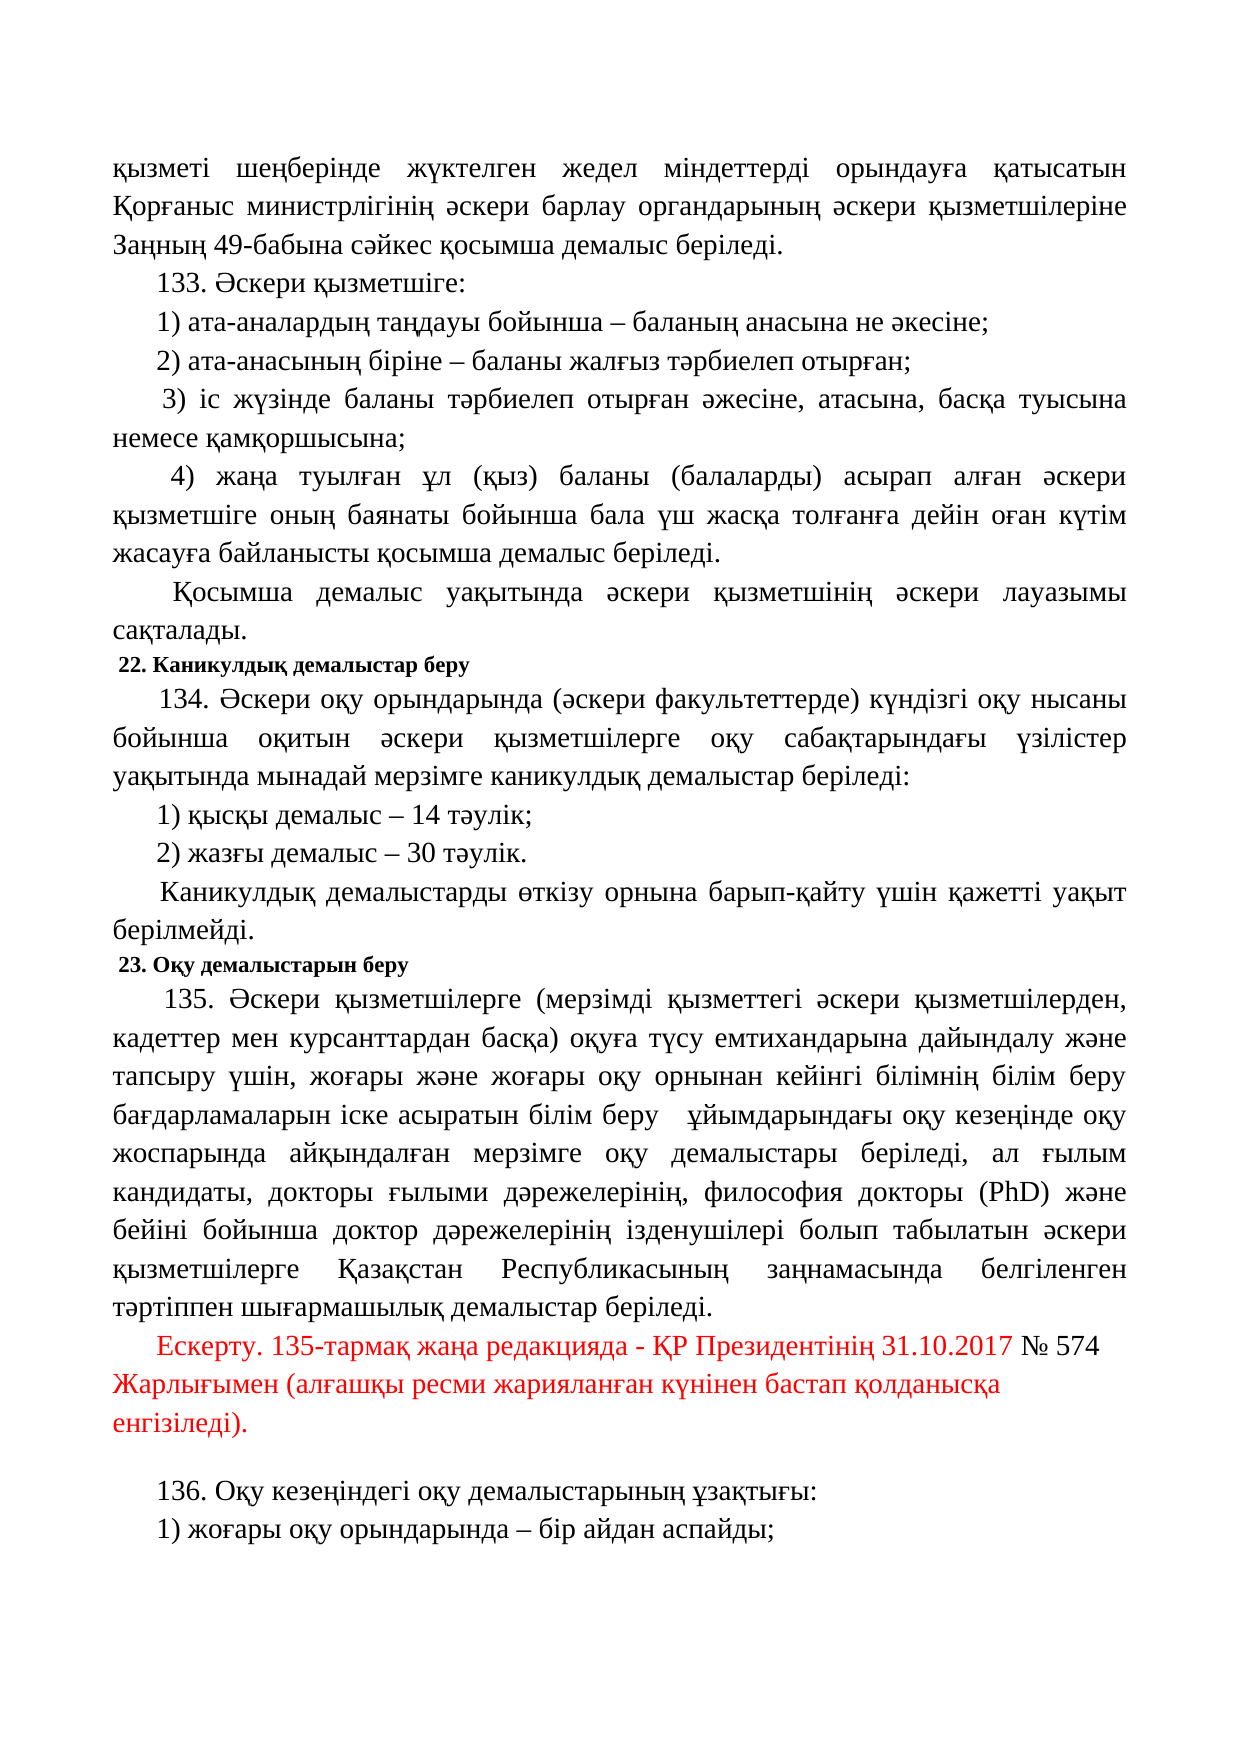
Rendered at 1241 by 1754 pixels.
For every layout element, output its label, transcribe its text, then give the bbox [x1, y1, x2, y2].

text 23. Оқу демалыстарын беру [112, 951, 1128, 977]
text 1) қысқы демалыс – 14 тәулік; [112, 797, 1128, 830]
text Каникулдық демалыстарды өткізу орнына барып-қайту үшін қажетті уақыт берілмейді. [112, 874, 1128, 946]
text 3) іс жүзінде баланы тәрбиелеп отырған әжесіне, атасына, басқа туысына немесе қамқоршысына; [112, 381, 1128, 453]
text 133. Әскери қызметшіге: [112, 266, 1128, 299]
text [112, 150, 1128, 261]
text 136. Оқу кезеңіндегі оқу демалыстарының ұзақтығы: [112, 1473, 1128, 1506]
text Ескерту. 135-тармақ жаңа редакцияда - ҚР Президентінің 31.10.2017 № 574 Жарлығымен (алғашқы ресми жарияланған күнінен бастап қолданысқа енгізіледі). [112, 1328, 1128, 1469]
text 134. Әскери оқу орындарында (әскери факультеттерде) күндізгі оқу нысаны бойынша оқитын әскери қызметшілерге оқу сабақтарындағы үзілістер уақытында мынадай мерзімге каникулдық демалыстар беріледі: [112, 681, 1128, 792]
text 135. Әскери қызметшілерге (мерзімді қызметтегі əскери қызметшілерден, кадеттер мен курсанттардан басқа) оқуға түсу емтихандарына дайындалу және тапсыру үшін, жоғары және жоғары оқу орнынан кейінгі білімнің білім беру бағдарламаларын іске асыратын білім беру ұйымдарындағы оқу кезеңінде оқу жоспарында айқындалған мерзімге оқу демалыстары беріледі, ал ғылым кандидаты, докторы ғылыми дәрежелерінің, философия докторы (PhD) және бейіні бойынша доктор дәрежелерінің ізденушілері болып табылатын əскери қызметшілерге Қазақстан Республикасының заңнамасында белгіленген тәртіппен шығармашылық демалыстар беріледі. [112, 981, 1128, 1323]
text 2) жазғы демалыс – 30 тәулік. [112, 835, 1128, 869]
text 22. Каникулдық демалыстар беру [112, 651, 1128, 677]
text Қосымша демалыс уақытында әскери қызметшінің әскери лауазымы сақталады. [112, 574, 1128, 646]
text 1) ата-аналардың таңдауы бойынша – баланың анасына не әкесіне; [112, 304, 1128, 338]
text 1) жоғары оқу орындарында – бір айдан аспайды; [112, 1511, 1128, 1545]
text 2) ата-анасының біріне – баланы жалғыз тәрбиелеп отырған; [112, 343, 1128, 376]
text 4) жаңа туылған ұл (қыз) баланы (балаларды) асырап алған әскери қызметшіге оның баянаты бойынша бала үш жасқа толғанға дейін оған күтім жасауға байланысты қосымша демалыс беріледі. [112, 458, 1128, 569]
